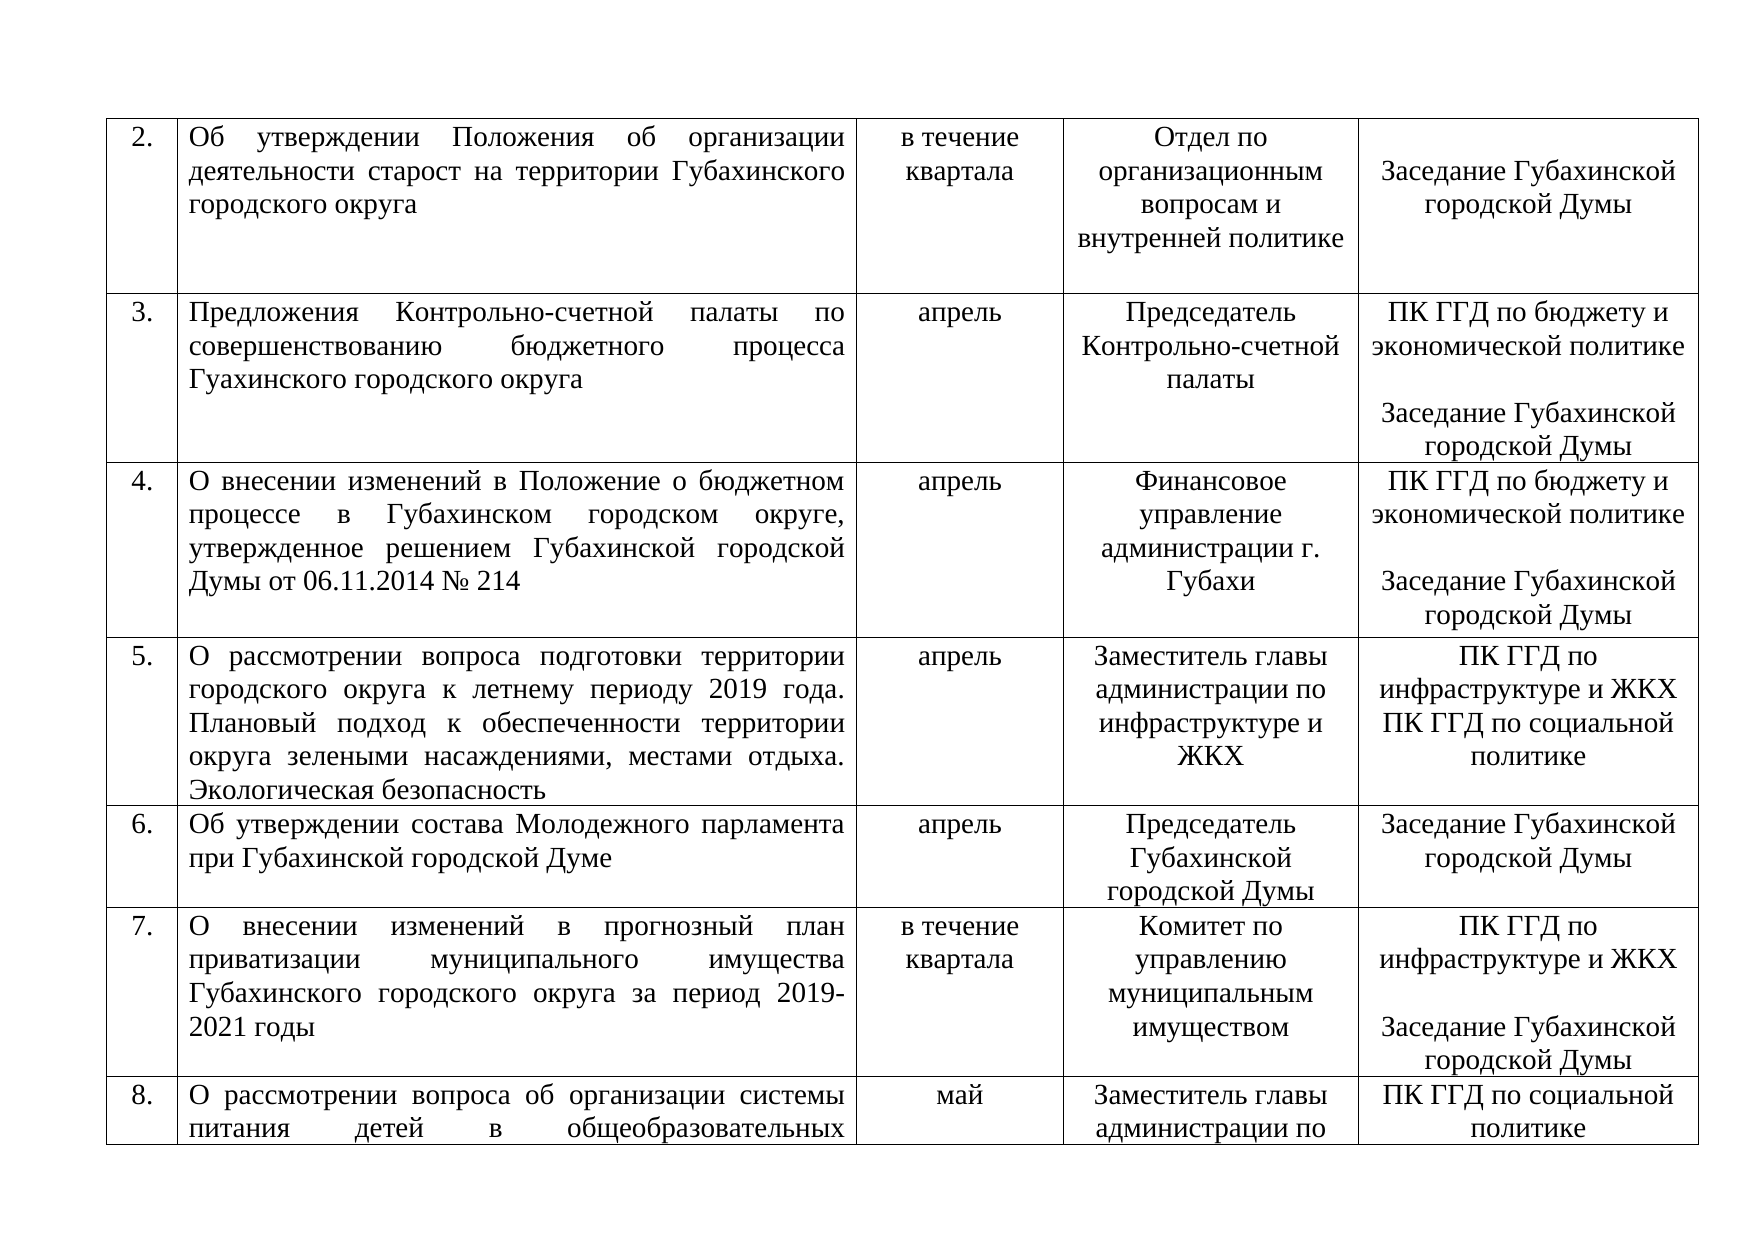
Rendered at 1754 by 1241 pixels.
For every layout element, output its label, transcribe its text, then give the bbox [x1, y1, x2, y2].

table_cell Заседание Губахинской городской Думы [1359, 119, 1698, 293]
table_cell ПК ГГД по бюджету и экономической политике Заседание Губахинской городской Думы [1359, 294, 1698, 462]
table_cell апрель [857, 463, 1063, 637]
table_cell апрель [857, 294, 1063, 462]
table_cell май [857, 1077, 1063, 1144]
table_cell О рассмотрении вопроса подготовки территории городского округа к летнему периоду 2019 года. Плановый подход к обеспеченности территории округа зелеными насаждениями, местами отдыха. Экологическая безопасность [178, 638, 856, 805]
table_cell в течение квартала [857, 908, 1063, 1076]
table_cell Заместитель главы администрации по инфраструктуре и ЖКХ [1064, 638, 1358, 805]
table_cell в течение квартала [857, 119, 1063, 293]
table_cell Об утверждении состава Молодежного парламента при Губахинской городской Думе [178, 806, 856, 907]
table_cell апрель [857, 638, 1063, 805]
table_cell 3. [107, 294, 177, 462]
table_cell апрель [857, 806, 1063, 907]
table_cell 5. [107, 638, 177, 805]
table_cell 6. [107, 806, 177, 907]
table_cell 7. [107, 908, 177, 1076]
table_cell Председатель Контрольно-счетной палаты [1064, 294, 1358, 462]
table_cell Об утверждении Положения об организации деятельности старост на территории Губахинского городского округа [178, 119, 856, 293]
table_cell Комитет по управлению муниципальным имуществом [1064, 908, 1358, 1076]
table_cell Финансовое управление администрации г. Губахи [1064, 463, 1358, 637]
table_cell Предложения Контрольно-счетной палаты по совершенствованию бюджетного процесса Гуахинского городского округа [178, 294, 856, 462]
table_cell 2. [107, 119, 177, 293]
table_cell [178, 1077, 856, 1144]
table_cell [1064, 1077, 1358, 1144]
table_cell ПК ГГД по инфраструктуре и ЖКХ Заседание Губахинской городской Думы [1359, 908, 1698, 1076]
table_cell ПК ГГД по бюджету и экономической политике Заседание Губахинской городской Думы [1359, 463, 1698, 637]
table_cell Отдел по организационным вопросам и внутренней политике [1064, 119, 1358, 293]
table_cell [1359, 1077, 1698, 1144]
table_cell О внесении изменений в прогнозный план приватизации муниципального имущества Губахинского городского округа за период 2019-2021 годы [178, 908, 856, 1076]
table_cell ПК ГГД по инфраструктуре и ЖКХ ПК ГГД по социальной политике [1359, 638, 1698, 805]
table_cell 8. [107, 1077, 177, 1144]
table_cell 4. [107, 463, 177, 637]
table_cell Председатель Губахинской городской Думы [1064, 806, 1358, 907]
table_cell Заседание Губахинской городской Думы [1359, 806, 1698, 907]
table_cell О внесении изменений в Положение о бюджетном процессе в Губахинском городском округе, утвержденное решением Губахинской городской Думы от 06.11.2014 № 214 [178, 463, 856, 637]
